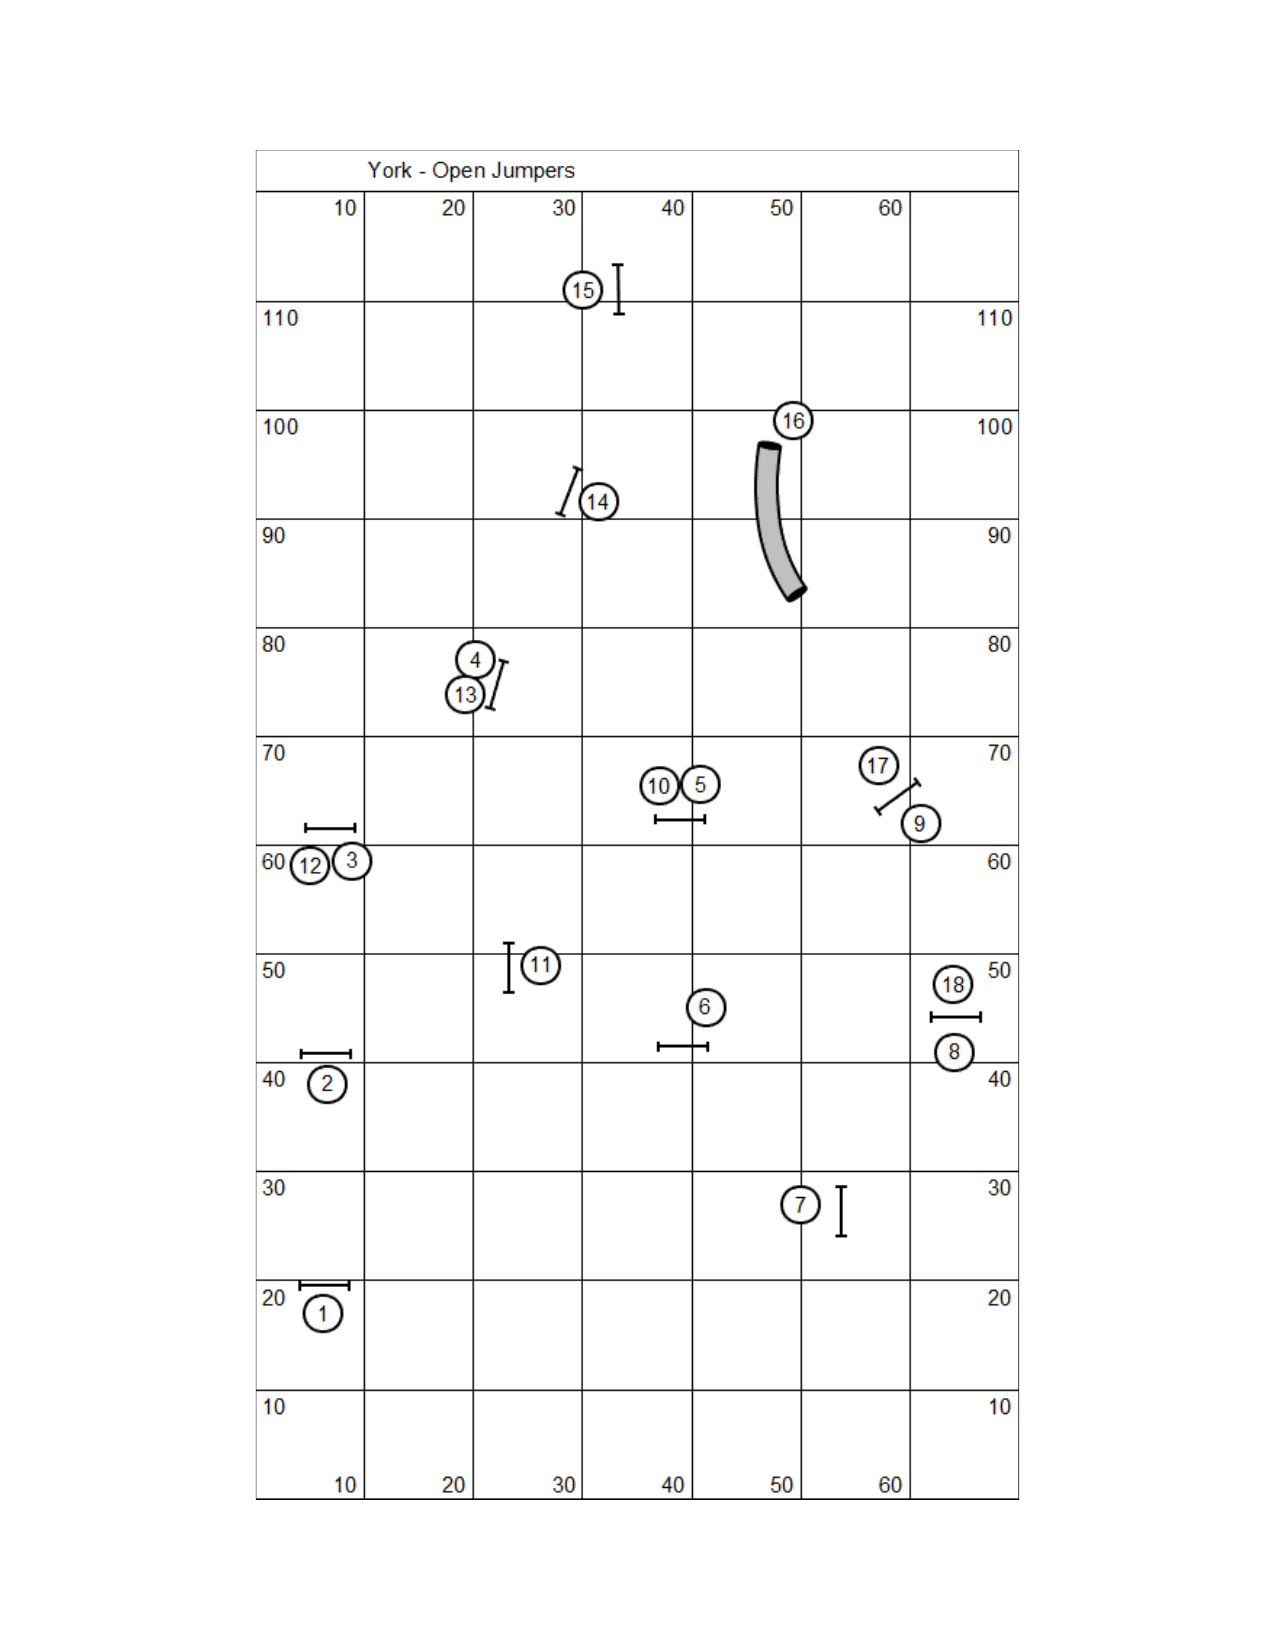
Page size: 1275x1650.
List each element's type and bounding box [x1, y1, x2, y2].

picture [255, 150, 1020, 1500]
